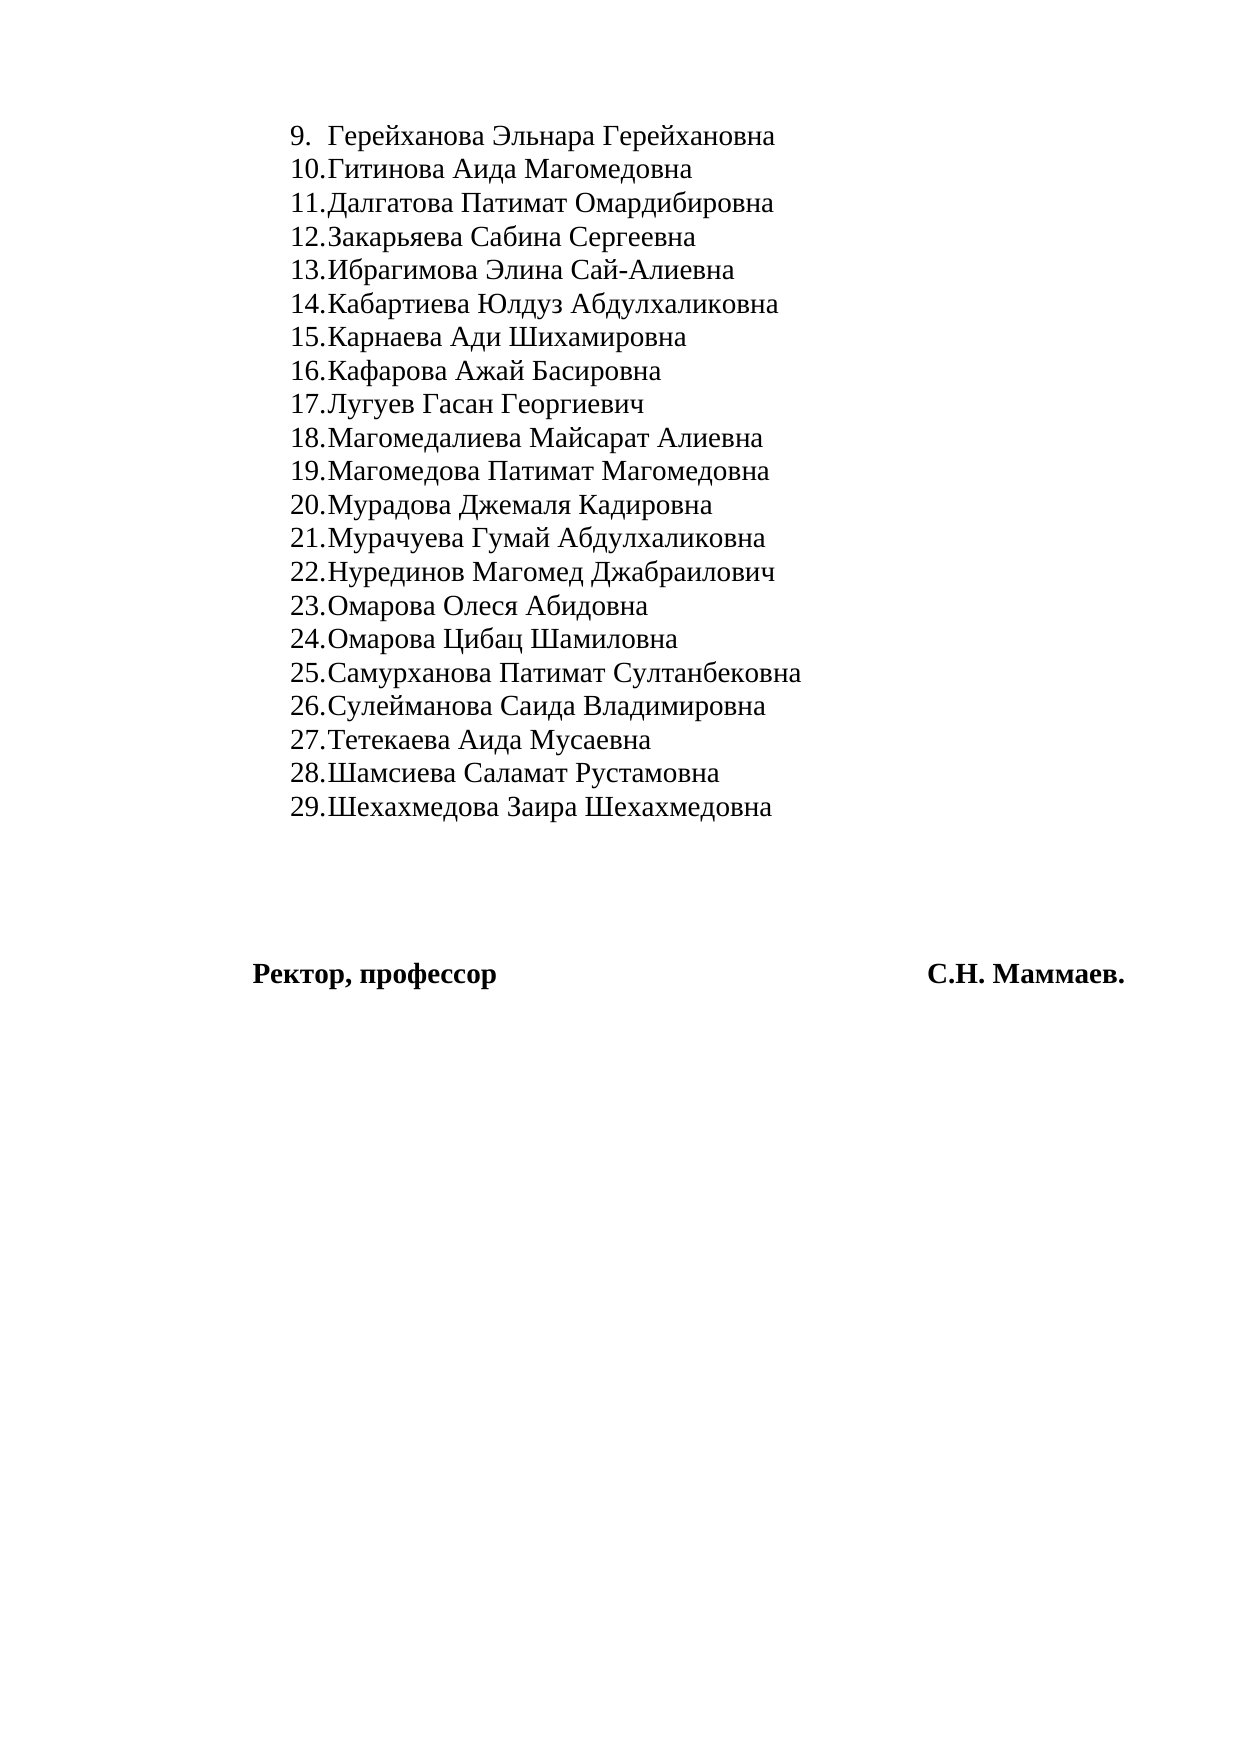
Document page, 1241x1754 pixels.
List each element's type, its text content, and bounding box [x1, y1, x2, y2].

list Шехахмедова Заира Шехахмедовна [290, 789, 1152, 822]
list Сулейманова Саида Владимировна [290, 688, 1152, 722]
list Герейханова Эльнара Герейхановна [290, 118, 1152, 152]
text Ректор, профессор С.Н. Маммаев. [177, 957, 1152, 990]
list Магомедова Патимат Магомедовна [290, 453, 1152, 487]
list Лугуев Гасан Георгиевич [290, 386, 1152, 420]
list Мурадова Джемаля Кадировна [290, 487, 1152, 521]
list Самурханова Патимат Султанбековна [290, 655, 1152, 688]
list Далгатова Патимат Омардибировна [290, 185, 1152, 219]
list Омарова Цибац Шамиловна [290, 621, 1152, 655]
list Карнаева Ади Шихамировна [290, 319, 1152, 353]
list Тетекаева Аида Мусаевна [290, 722, 1152, 755]
list Нурединов Магомед Джабраилович [290, 554, 1152, 588]
list Кабартиева Юлдуз Абдулхаликовна [290, 286, 1152, 319]
list Мурачуева Гумай Абдулхаликовна [290, 521, 1152, 554]
list Закарьяева Сабина Сергеевна [290, 219, 1152, 252]
list Магомедалиева Майсарат Алиевна [290, 420, 1152, 453]
list Ибрагимова Элина Сай-Алиевна [290, 252, 1152, 286]
list Гитинова Аида Магомедовна [290, 152, 1152, 185]
list Омарова Олеся Абидовна [290, 588, 1152, 621]
list Шамсиева Саламат Рустамовна [290, 755, 1152, 789]
list Кафарова Ажай Басировна [290, 353, 1152, 386]
